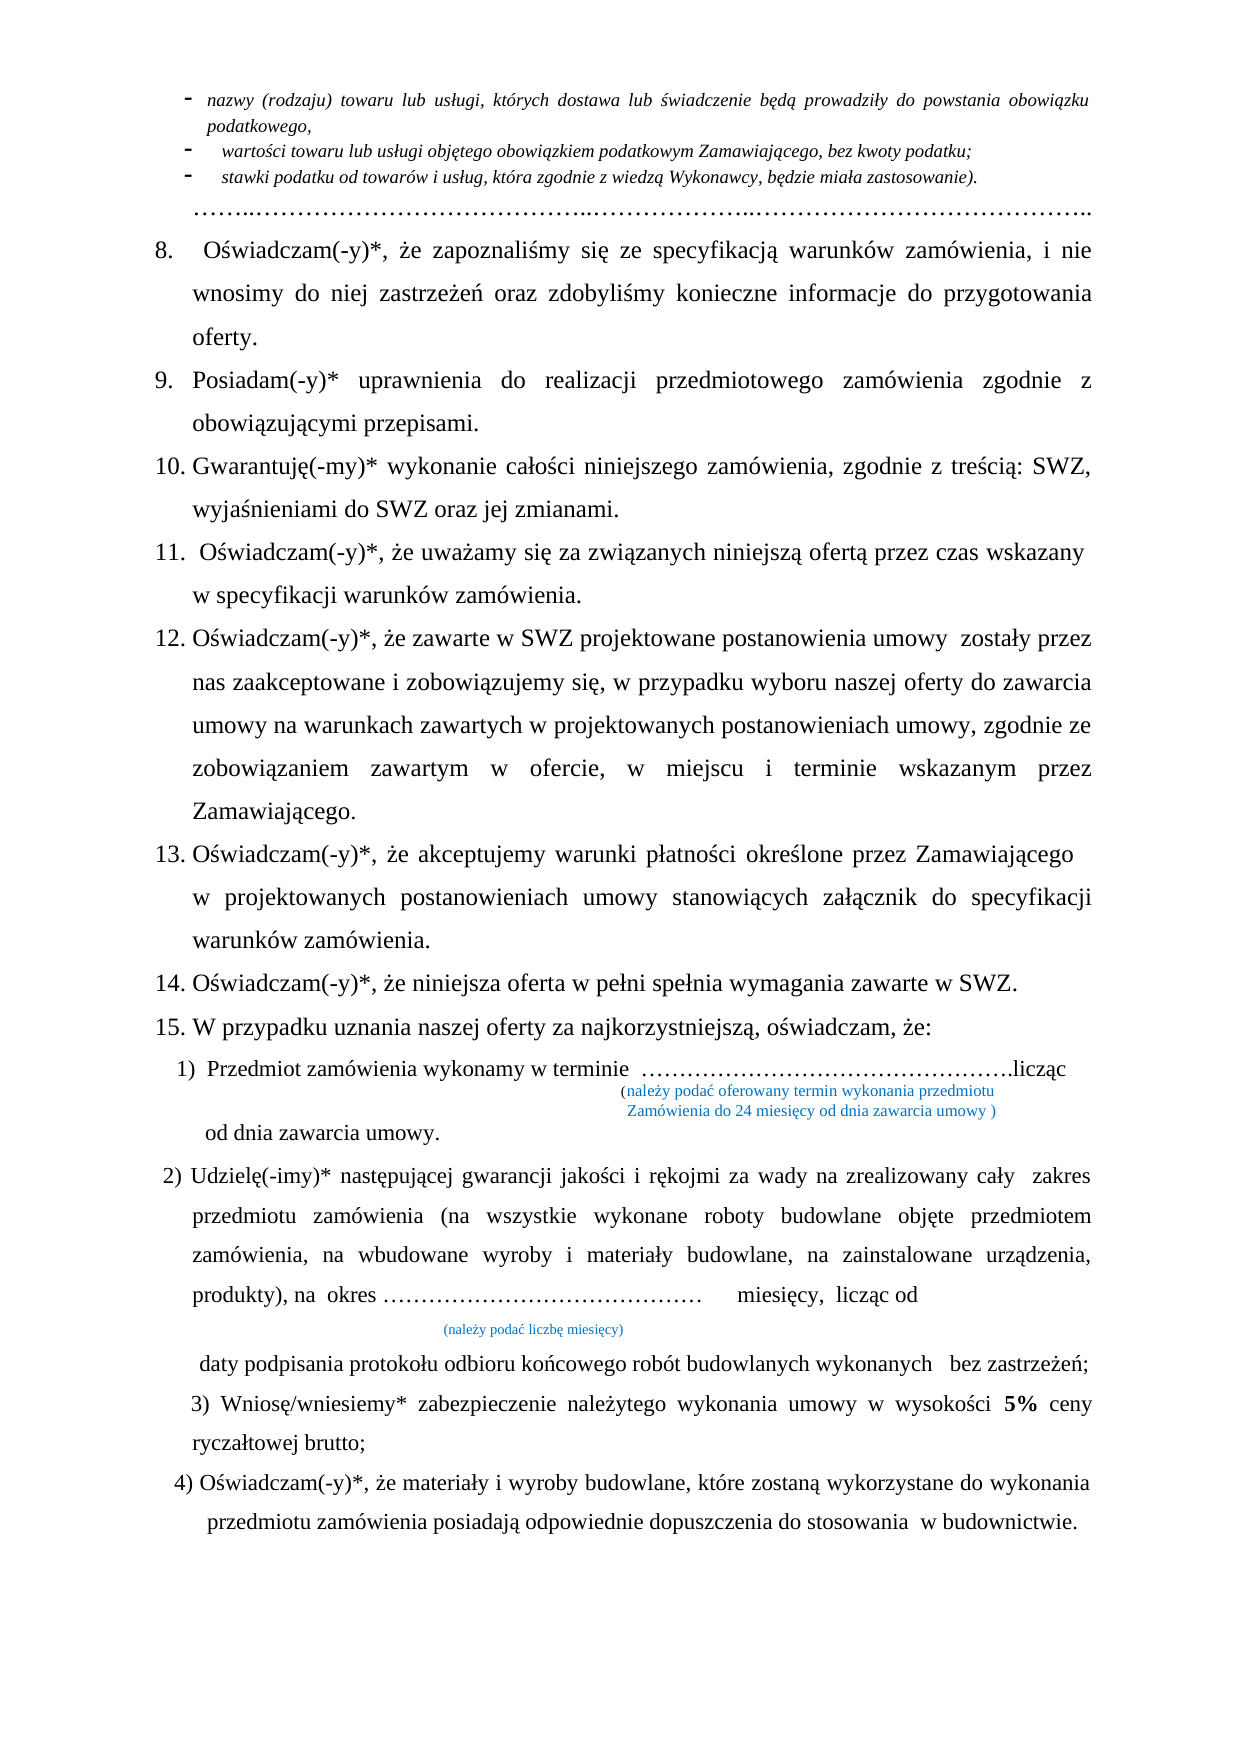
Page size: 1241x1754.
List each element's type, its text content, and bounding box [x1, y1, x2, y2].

text (należy podać liczbę miesięcy) [163, 1321, 1092, 1337]
list Oświadczam(-y)*, że zapoznaliśmy się ze specyfikacją warunków zamówienia, i nie wnosimy do niej zastrzeżeń oraz zdobyliśmy konieczne informacje do przygotowania oferty. [154, 235, 1092, 350]
list stawki podatku od towarów i usług, która zgodnie z wiedzą Wykonawcy, będzie miała zastosowanie). [184, 166, 1092, 189]
list W przypadku uznania naszej oferty za najkorzystniejszą, oświadczam, że: [154, 1012, 1092, 1040]
list Oświadczam(-y)*, że uważamy się za związanych niniejszą ofertą przez czas wskazany w specyfikacji warunków zamówienia. [154, 537, 1092, 609]
text 3) Wniosę/wniesiemy* zabezpieczenie należytego wykonania umowy w wysokości 5% ceny ryczałtowej brutto; [148, 1390, 1092, 1456]
text 4) Oświadczam(-y)*, że materiały i wyroby budowlane, które zostaną wykorzystane do wykonania przedmiotu zamówienia posiadają odpowiednie dopuszczenia do stosowania w budownictwie. [148, 1469, 1092, 1535]
list Posiadam(-y)* uprawnienia do realizacji przedmiotowego zamówienia zgodnie z obowiązującymi przepisami. [154, 365, 1092, 437]
list wartości towaru lub usługi objętego obowiązkiem podatkowym Zamawiającego, bez kwoty podatku; [184, 139, 1092, 162]
text ……..…………………………………..………………..………………………………….. [192, 192, 1092, 221]
list Oświadczam(-y)*, że akceptujemy warunki płatności określone przez Zamawiającego w projektowanych postanowieniach umowy stanowiących załącznik do specyfikacji warunków zamówienia. [154, 839, 1092, 954]
list Oświadczam(-y)*, że niniejsza oferta w pełni spełnia wymagania zawarte w SWZ. [154, 968, 1092, 997]
list Oświadczam(-y)*, że zawarte w SWZ projektowane postanowienia umowy zostały przez nas zaakceptowane i zobowiązujemy się, w przypadku wyboru naszej oferty do zawarcia umowy na warunkach zawartych w projektowanych postanowieniach umowy, zgodnie ze zobowiązaniem zawartym w ofercie, w miejscu i terminie wskazanym przez Zamawiającego. [154, 623, 1092, 825]
text Zamówienia do 24 miesięcy od dnia zawarcia umowy ) [148, 1100, 1092, 1119]
text 1) Przedmiot zamówienia wykonamy w terminie ………………………………………….licząc [148, 1055, 1092, 1081]
text od dnia zawarcia umowy. [148, 1119, 1092, 1146]
text daty podpisania protokołu odbioru końcowego robót budowlanych wykonanych bez zastrzeżeń; [148, 1350, 1092, 1377]
list Gwarantuję(-my)* wykonanie całości niniejszego zamówienia, zgodnie z treścią: SWZ, wyjaśnieniami do SWZ oraz jej zmianami. [154, 451, 1092, 523]
text 2) Udzielę(-imy)* następującej gwarancji jakości i rękojmi za wady na zrealizowany cały zakres przedmiotu zamówienia (na wszystkie wykonane roboty budowlane objęte przedmiotem zamówienia, na wbudowane wyroby i materiały budowlane, na zainstalowane urządzenia, produkty), na okres …………………………………… miesięcy, licząc od [163, 1163, 1092, 1307]
list nazwy (rodzaju) towaru lub usługi, których dostawa lub świadczenie będą prowadziły do powstania obowiązku podatkowego, [184, 89, 1092, 136]
text (należy podać oferowany termin wykonania przedmiotu [148, 1081, 1092, 1100]
